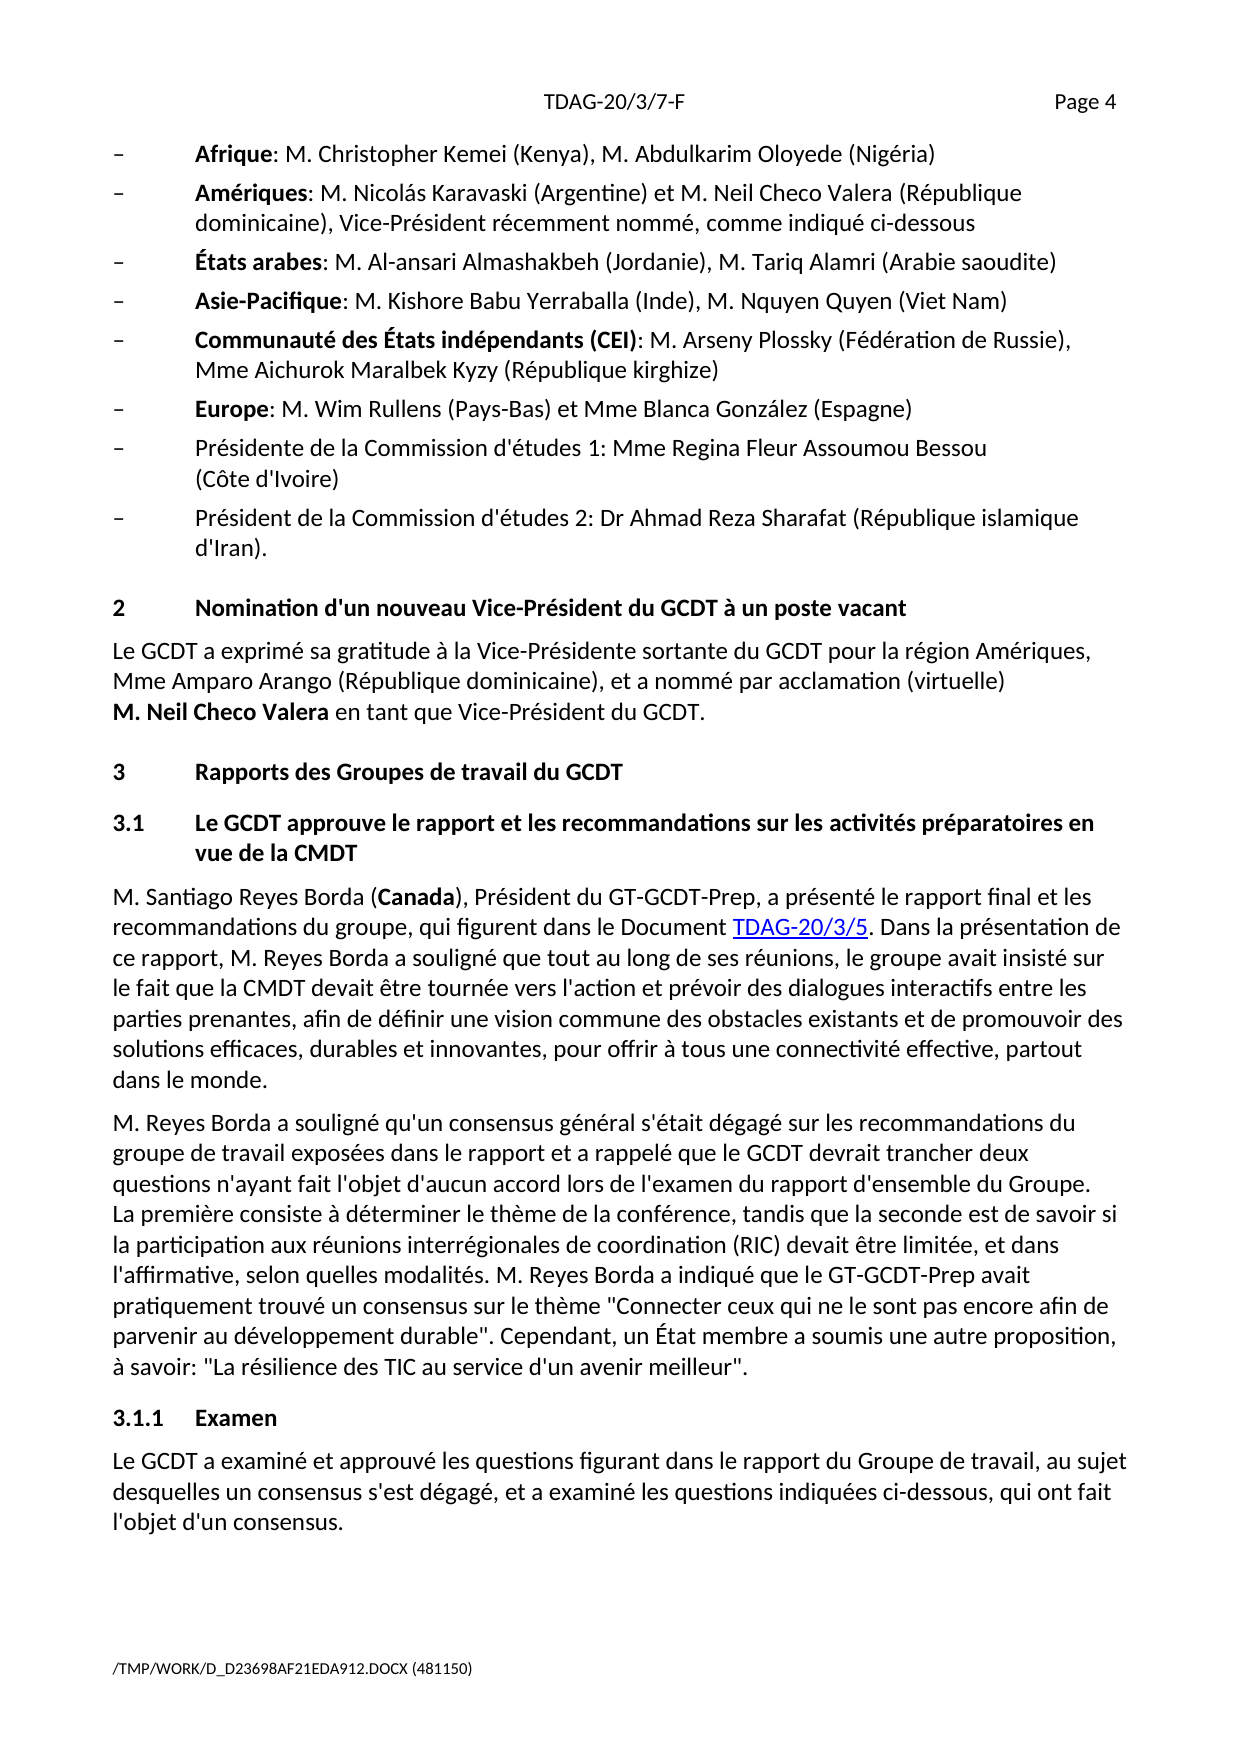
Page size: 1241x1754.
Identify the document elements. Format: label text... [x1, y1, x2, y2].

text – Asie-Pacifique: M. Kishore Babu Yerraballa (Inde), M. Nquyen Quyen (Viet Nam) [112, 285, 1128, 316]
text Le GCDT a examiné et approuvé les questions figurant dans le rapport du Groupe de travail, au sujet desquelles un consensus s'est dégagé, et a examiné les questions indiquées ci-dessous, qui ont fait l'objet d'un consensus. [112, 1445, 1128, 1537]
text – Afrique: M. Christopher Kemei (Kenya), M. Abdulkarim Oloyede (Nigéria) [112, 138, 1128, 169]
subtitle 3.1.1 Examen [112, 1402, 1128, 1433]
text – Président de la Commission d'études 2: Dr Ahmad Reza Sharafat (République islamique d'Iran). [112, 502, 1128, 563]
subtitle 3 Rapports des Groupes de travail du GCDT [112, 756, 1128, 786]
text – états arabes: M. Al-ansari Almashakbeh (Jordanie), M. Tariq Alamri (Arabie saoudite) [112, 246, 1128, 277]
subtitle 3.1 Le GCDT approuve le rapport et les recommandations sur les activités préparatoires en vue de la CMDT [112, 807, 1128, 868]
text – Présidente de la Commission d'études 1: Mme Regina Fleur Assoumou Bessou (Côte d'Ivoire) [112, 432, 1128, 493]
text M. Reyes Borda a souligné qu'un consensus général s'était dégagé sur les recommandations du groupe de travail exposées dans le rapport et a rappelé que le GCDT devrait trancher deux questions n'ayant fait l'objet d'aucun accord lors de l'examen du rapport d'ensemble du Groupe. La première consiste à déterminer le thème de la conférence, tandis que la seconde est de savoir si la participation aux réunions interrégionales de coordination (RIC) devait être limitée, et dans l'affirmative, selon quelles modalités. M. Reyes Borda a indiqué que le GT-GCDT-Prep avait pratiquement trouvé un consensus sur le thème "Connecter ceux qui ne le sont pas encore afin de parvenir au développement durable". Cependant, un État membre a soumis une autre proposition, à savoir: "La résilience des TIC au service d'un avenir meilleur". [112, 1107, 1128, 1381]
text – Amériques: M. Nicolás Karavaski (Argentine) et M. Neil Checo Valera (République dominicaine), Vice-Président récemment nommé, comme indiqué ci-dessous [112, 177, 1128, 238]
text M. Santiago Reyes Borda (Canada), Président du GT-GCDT-Prep, a présenté le rapport final et les recommandations du groupe, qui figurent dans le Document TDAG-20/3/5. Dans la présentation de ce rapport, M. Reyes Borda a souligné que tout au long de ses réunions, le groupe avait insisté sur le fait que la CMDT devait être tournée vers l'action et prévoir des dialogues interactifs entre les parties prenantes, afin de définir une vision commune des obstacles existants et de promouvoir des solutions efficaces, durables et innovantes, pour offrir à tous une connectivité effective, partout dans le monde. [112, 881, 1128, 1094]
subtitle 2 Nomination d'un nouveau Vice-Président du GCDT à un poste vacant [112, 592, 1128, 622]
text – Communauté des états indépendants (CEI): M. Arseny Plossky (Fédération de Russie), Mme Aichurok Maralbek Kyzy (République kirghize) [112, 324, 1128, 385]
text – Europe: M. Wim Rullens (Pays-Bas) et Mme Blanca González (Espagne) [112, 393, 1128, 424]
text Le GCDT a exprimé sa gratitude à la Vice-Présidente sortante du GCDT pour la région Amériques, Mme Amparo Arango (République dominicaine), et a nommé par acclamation (virtuelle) M. Neil Checo Valera en tant que Vice-Président du GCDT. [112, 635, 1128, 727]
